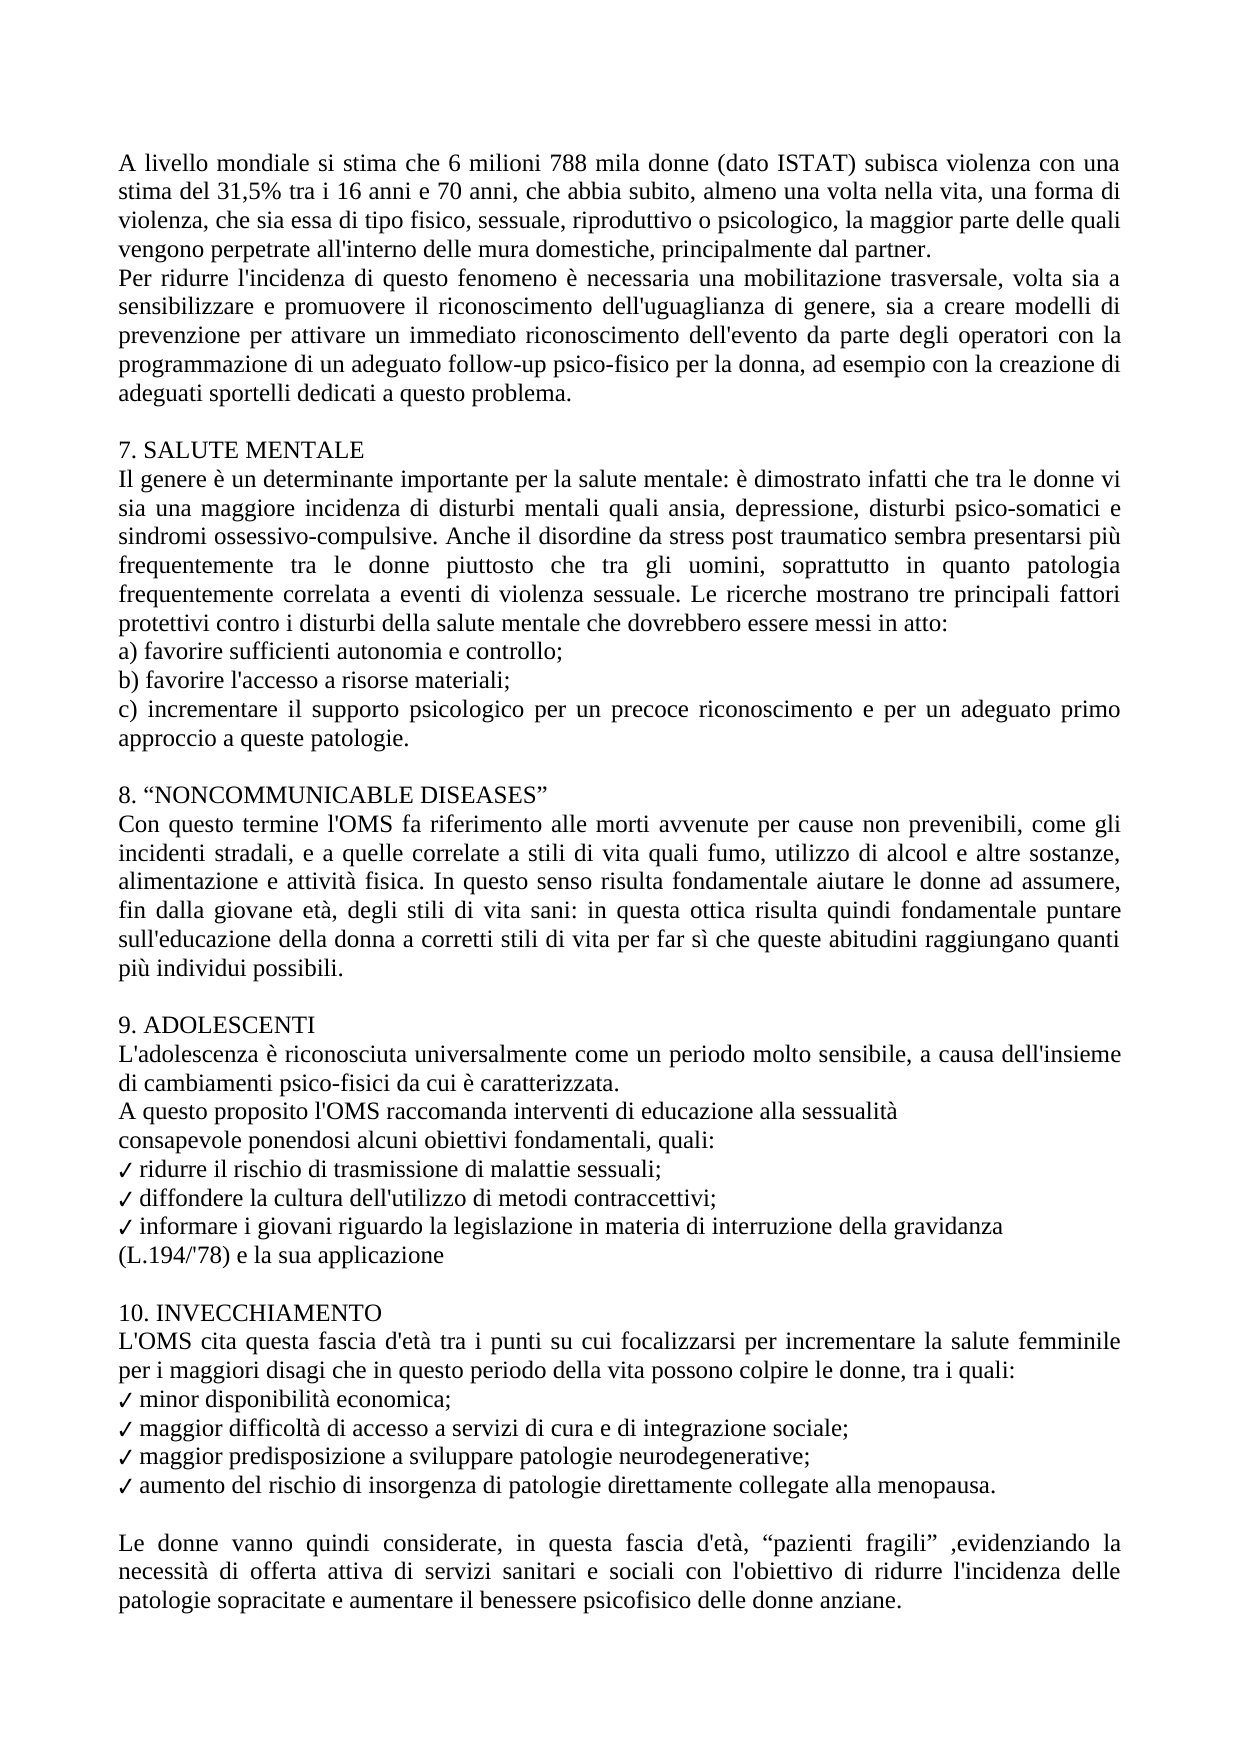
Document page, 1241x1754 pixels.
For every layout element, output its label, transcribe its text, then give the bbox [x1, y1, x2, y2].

text 10. INVECCHIAMENTO [118, 1298, 1122, 1326]
text L'OMS cita questa fascia d'età tra i punti su cui focalizzarsi per incrementare la salute femminile per i maggiori disagi che in questo periodo della vita possono colpire le donne, tra i quali: [118, 1326, 1122, 1384]
text ✔ diffondere la cultura dell'utilizzo di metodi contraccettivi; [118, 1183, 1122, 1211]
text Il genere è un determinante importante per la salute mentale: è dimostrato infatti che tra le donne vi sia una maggiore incidenza di disturbi mentali quali ansia, depressione, disturbi psico-somatici e sindromi ossessivo-compulsive. Anche il disordine da stress post traumatico sembra presentarsi più frequentemente tra le donne piuttosto che tra gli uomini, soprattutto in quanto patologia frequentemente correlata a eventi di violenza sessuale. Le ricerche mostrano tre principali fattori protettivi contro i disturbi della salute mentale che dovrebbero essere messi in atto: [118, 464, 1122, 636]
text c) incrementare il supporto psicologico per un precoce riconoscimento e per un adeguato primo approccio a queste patologie. [118, 694, 1122, 751]
text ✔ ridurre il rischio di trasmissione di malattie sessuali; [118, 1154, 1122, 1183]
text 8. “NONCOMMUNICABLE DISEASES” [118, 780, 1122, 809]
text b) favorire l'accesso a risorse materiali; [118, 665, 1122, 694]
text Le donne vanno quindi considerate, in questa fascia d'età, “pazienti fragili” ,evidenziando la necessità di offerta attiva di servizi sanitari e sociali con l'obiettivo di ridurre l'incidenza delle patologie sopracitate e aumentare il benessere psicofisico delle donne anziane. [118, 1528, 1122, 1614]
text (L.194/'78) e la sua applicazione [118, 1240, 1122, 1269]
text L'adolescenza è riconosciuta universalmente come un periodo molto sensibile, a causa dell'insieme di cambiamenti psico-fisici da cui è caratterizzata. [118, 1039, 1122, 1096]
text ✔ aumento del rischio di insorgenza di patologie direttamente collegate alla menopausa. [118, 1470, 1122, 1499]
text Per ridurre l'incidenza di questo fenomeno è necessaria una mobilitazione trasversale, volta sia a sensibilizzare e promuovere il riconoscimento dell'uguaglianza di genere, sia a creare modelli di prevenzione per attivare un immediato riconoscimento dell'evento da parte degli operatori con la programmazione di un adeguato follow-up psico-fisico per la donna, ad esempio con la creazione di adeguati sportelli dedicati a questo problema. [118, 263, 1122, 406]
text ✔ minor disponibilità economica; [118, 1384, 1122, 1413]
text ✔ maggior difficoltà di accesso a servizi di cura e di integrazione sociale; [118, 1413, 1122, 1441]
text consapevole ponendosi alcuni obiettivi fondamentali, quali: [118, 1125, 1122, 1154]
text 7. SALUTE MENTALE [118, 435, 1122, 464]
text a) favorire sufficienti autonomia e controllo; [118, 636, 1122, 665]
text ✔ informare i giovani riguardo la legislazione in materia di interruzione della gravidanza [118, 1211, 1122, 1240]
text A questo proposito l'OMS raccomanda interventi di educazione alla sessualità [118, 1096, 1122, 1125]
text A livello mondiale si stima che 6 milioni 788 mila donne (dato ISTAT) subisca violenza con una stima del 31,5% tra i 16 anni e 70 anni, che abbia subito, almeno una volta nella vita, una forma di violenza, che sia essa di tipo fisico, sessuale, riproduttivo o psicologico, la maggior parte delle quali vengono perpetrate all'interno delle mura domestiche, principalmente dal partner. [118, 148, 1122, 263]
text Con questo termine l'OMS fa riferimento alle morti avvenute per cause non prevenibili, come gli incidenti stradali, e a quelle correlate a stili di vita quali fumo, utilizzo di alcool e altre sostanze, alimentazione e attività fisica. In questo senso risulta fondamentale aiutare le donne ad assumere, fin dalla giovane età, degli stili di vita sani: in questa ottica risulta quindi fondamentale puntare sull'educazione della donna a corretti stili di vita per far sì che queste abitudini raggiungano quanti più individui possibili. [118, 809, 1122, 981]
text 9. ADOLESCENTI [118, 1010, 1122, 1039]
text ✔ maggior predisposizione a sviluppare patologie neurodegenerative; [118, 1441, 1122, 1470]
